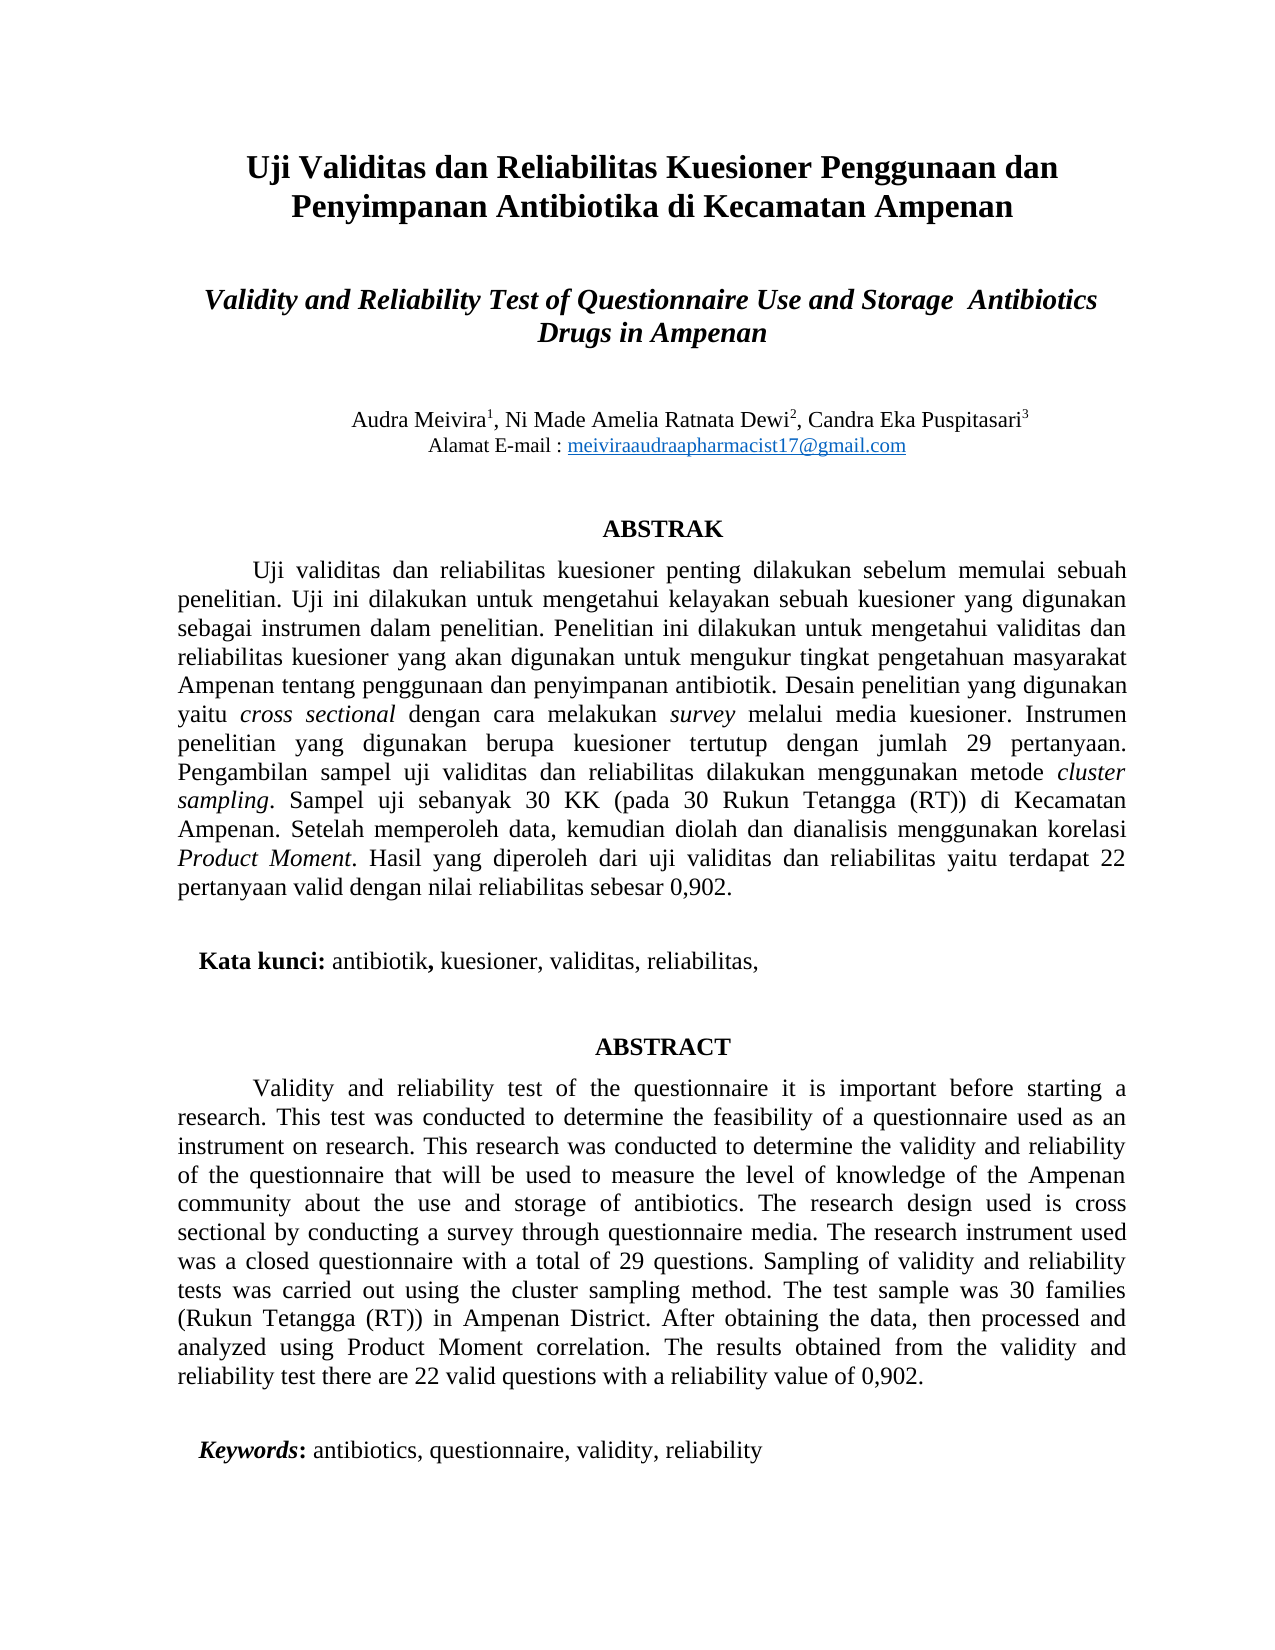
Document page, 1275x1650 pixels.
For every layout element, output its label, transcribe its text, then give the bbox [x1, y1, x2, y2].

text Validity and Reliability Test of Questionnaire Use and Storage Antibiotics Drugs in Ampenan [177, 282, 1127, 349]
title Uji Validitas dan Reliabilitas Kuesioner Penggunaan dan Penyimpanan Antibiotika di Kecamatan Ampenan [177, 148, 1127, 224]
text Uji validitas dan reliabilitas kuesioner penting dilakukan sebelum memulai sebuah penelitian. Uji ini dilakukan untuk mengetahui kelayakan sebuah kuesioner yang digunakan sebagai instrumen dalam penelitian. Penelitian ini dilakukan untuk mengetahui validitas dan reliabilitas kuesioner yang akan digunakan untuk mengukur tingkat pengetahuan masyarakat Ampenan tentang penggunaan dan penyimpanan antibiotik. Desain penelitian yang digunakan yaitu cross sectional dengan cara melakukan survey melalui media kuesioner. Instrumen penelitian yang digunakan berupa kuesioner tertutup dengan jumlah 29 pertanyaan. Pengambilan sampel uji validitas dan reliabilitas dilakukan menggunakan metode cluster sampling. Sampel uji sebanyak 30 KK (pada 30 Rukun Tetangga (RT)) di Kecamatan Ampenan. Setelah memperoleh data, kemudian diolah dan dianalisis menggunakan korelasi Product Moment. Hasil yang diperoleh dari uji validitas dan reliabilitas yaitu terdapat 22 pertanyaan valid dengan nilai reliabilitas sebesar 0,902. [177, 556, 1127, 901]
text ABSTRACT [177, 1032, 1127, 1061]
text Audra Meivira1, Ni Made Amelia Ratnata Dewi2, Candra Eka Puspitasari3 [177, 406, 1127, 433]
text Keywords: antibiotics, questionnaire, validity, reliability [177, 1435, 1127, 1464]
text Validity and reliability test of the questionnaire it is important before starting a research. This test was conducted to determine the feasibility of a questionnaire used as an instrument on research. This research was conducted to determine the validity and reliability of the questionnaire that will be used to measure the level of knowledge of the Ampenan community about the use and storage of antibiotics. The research design used is cross sectional by conducting a survey through questionnaire media. The research instrument used was a closed questionnaire with a total of 29 questions. Sampling of validity and reliability tests was carried out using the cluster sampling method. The test sample was 30 families (Rukun Tetangga (RT)) in Ampenan District. After obtaining the data, then processed and analyzed using Product Moment correlation. The results obtained from the validity and reliability test there are 22 valid questions with a reliability value of 0,902. [177, 1073, 1127, 1390]
text Alamat E-mail : meiviraaudraapharmacist17@gmail.com [177, 433, 1127, 457]
text Kata kunci: antibiotik, kuesioner, validitas, reliabilitas, [177, 946, 1127, 975]
text ABSTRAK [177, 514, 1127, 543]
